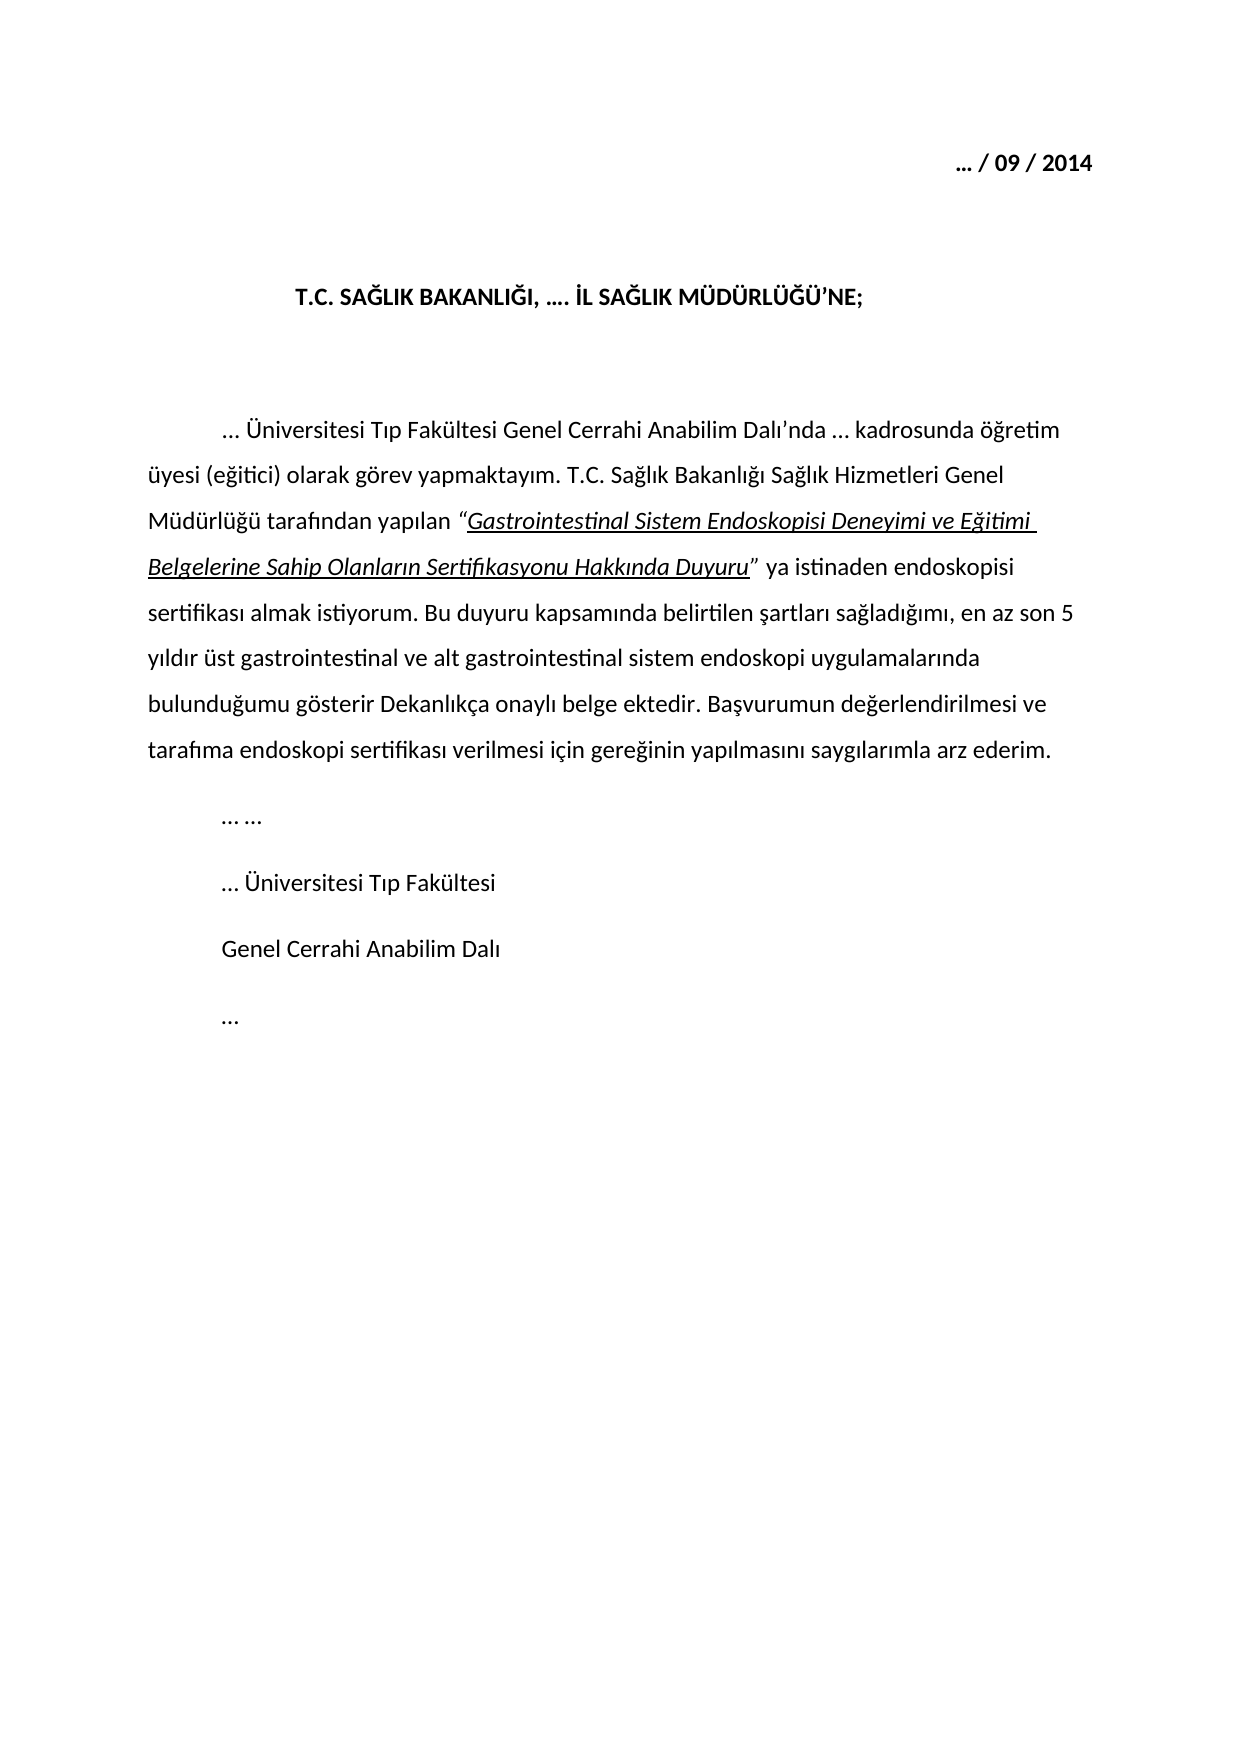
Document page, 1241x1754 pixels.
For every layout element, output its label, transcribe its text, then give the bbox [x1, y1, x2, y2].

text … … [148, 801, 1093, 831]
text … / 09 / 2014 [148, 148, 1093, 178]
text ... Üniversitesi Tıp Fakültesi Genel Cerrahi Anabilim Dalı’nda … kadrosunda öğretim üyesi (eğitici) olarak görev yapmaktayım. T.C. Sağlık Bakanlığı Sağlık Hizmetleri Genel Müdürlüğü tarafından yapılan “Gastrointestinal Sistem Endoskopisi Deneyimi ve Eğitimi Belgelerine Sahip Olanların Sertifikasyonu Hakkında Duyuru” ya istinaden endoskopisi sertifikası almak istiyorum. Bu duyuru kapsamında belirtilen şartları sağladığımı, en az son 5 yıldır üst gastrointestinal ve alt gastrointestinal sistem endoskopi uygulamalarında bulunduğumu gösterir Dekanlıkça onaylı belge ektedir. Başvurumun değerlendirilmesi ve tarafıma endoskopi sertifikası verilmesi için gereğinin yapılmasını saygılarımla arz ederim. [148, 414, 1093, 764]
text … Üniversitesi Tıp Fakültesi [148, 867, 1093, 898]
text Genel Cerrahi Anabilim Dalı [148, 934, 1093, 964]
text … [148, 1000, 1093, 1031]
text T.C. SAĞLIK BAKANLIĞI, …. İL SAĞLIK MÜDÜRLÜĞÜ’NE; [148, 281, 1093, 311]
